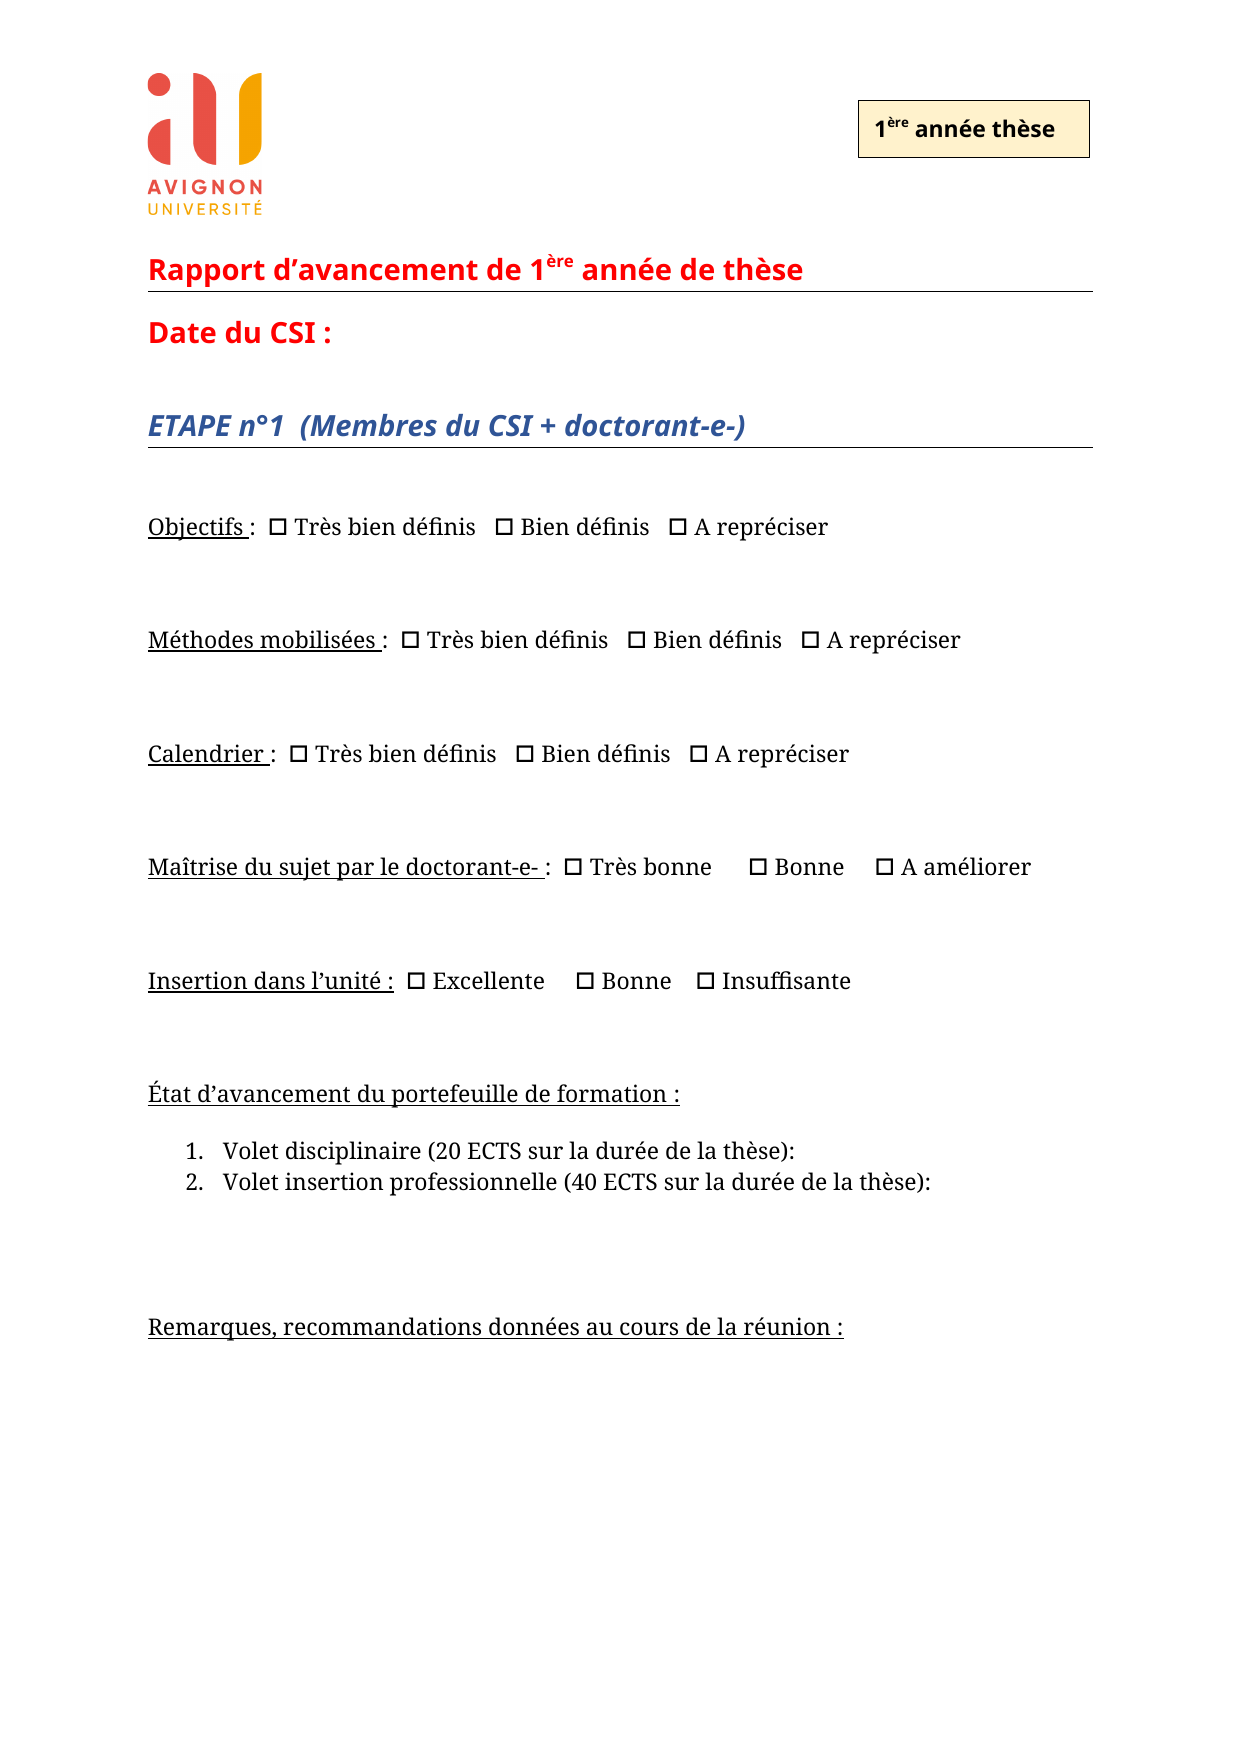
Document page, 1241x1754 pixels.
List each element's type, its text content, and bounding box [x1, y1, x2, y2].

text Date du CSI : [148, 312, 1093, 352]
text Rapport d’avancement de 1ère année de thèse [148, 249, 1093, 291]
text Méthodes mobilisées : Très bien définis Bien définis A repréciser [148, 624, 1152, 655]
list Volet insertion professionnelle (40 ECTS sur la durée de la thèse): [185, 1166, 1093, 1197]
text Maîtrise du sujet par le doctorant-e- : Très bonne Bonne A améliorer [148, 851, 1093, 882]
text Calendrier : Très bien définis Bien définis A repréciser [148, 738, 1152, 769]
text Remarques, recommandations données au cours de la réunion : [148, 1311, 1093, 1342]
picture [147, 73, 262, 215]
list Volet disciplinaire (20 ECTS sur la durée de la thèse): [185, 1135, 1093, 1166]
text Objectifs : Très bien définis Bien définis A repréciser [148, 511, 1152, 542]
subtitle ETAPE n°1 (Membres du CSI + doctorant-e-) [148, 405, 1093, 447]
text Insertion dans l’unité : Excellente Bonne Insuffisante [148, 965, 1093, 996]
text État d’avancement du portefeuille de formation : [148, 1078, 1093, 1109]
